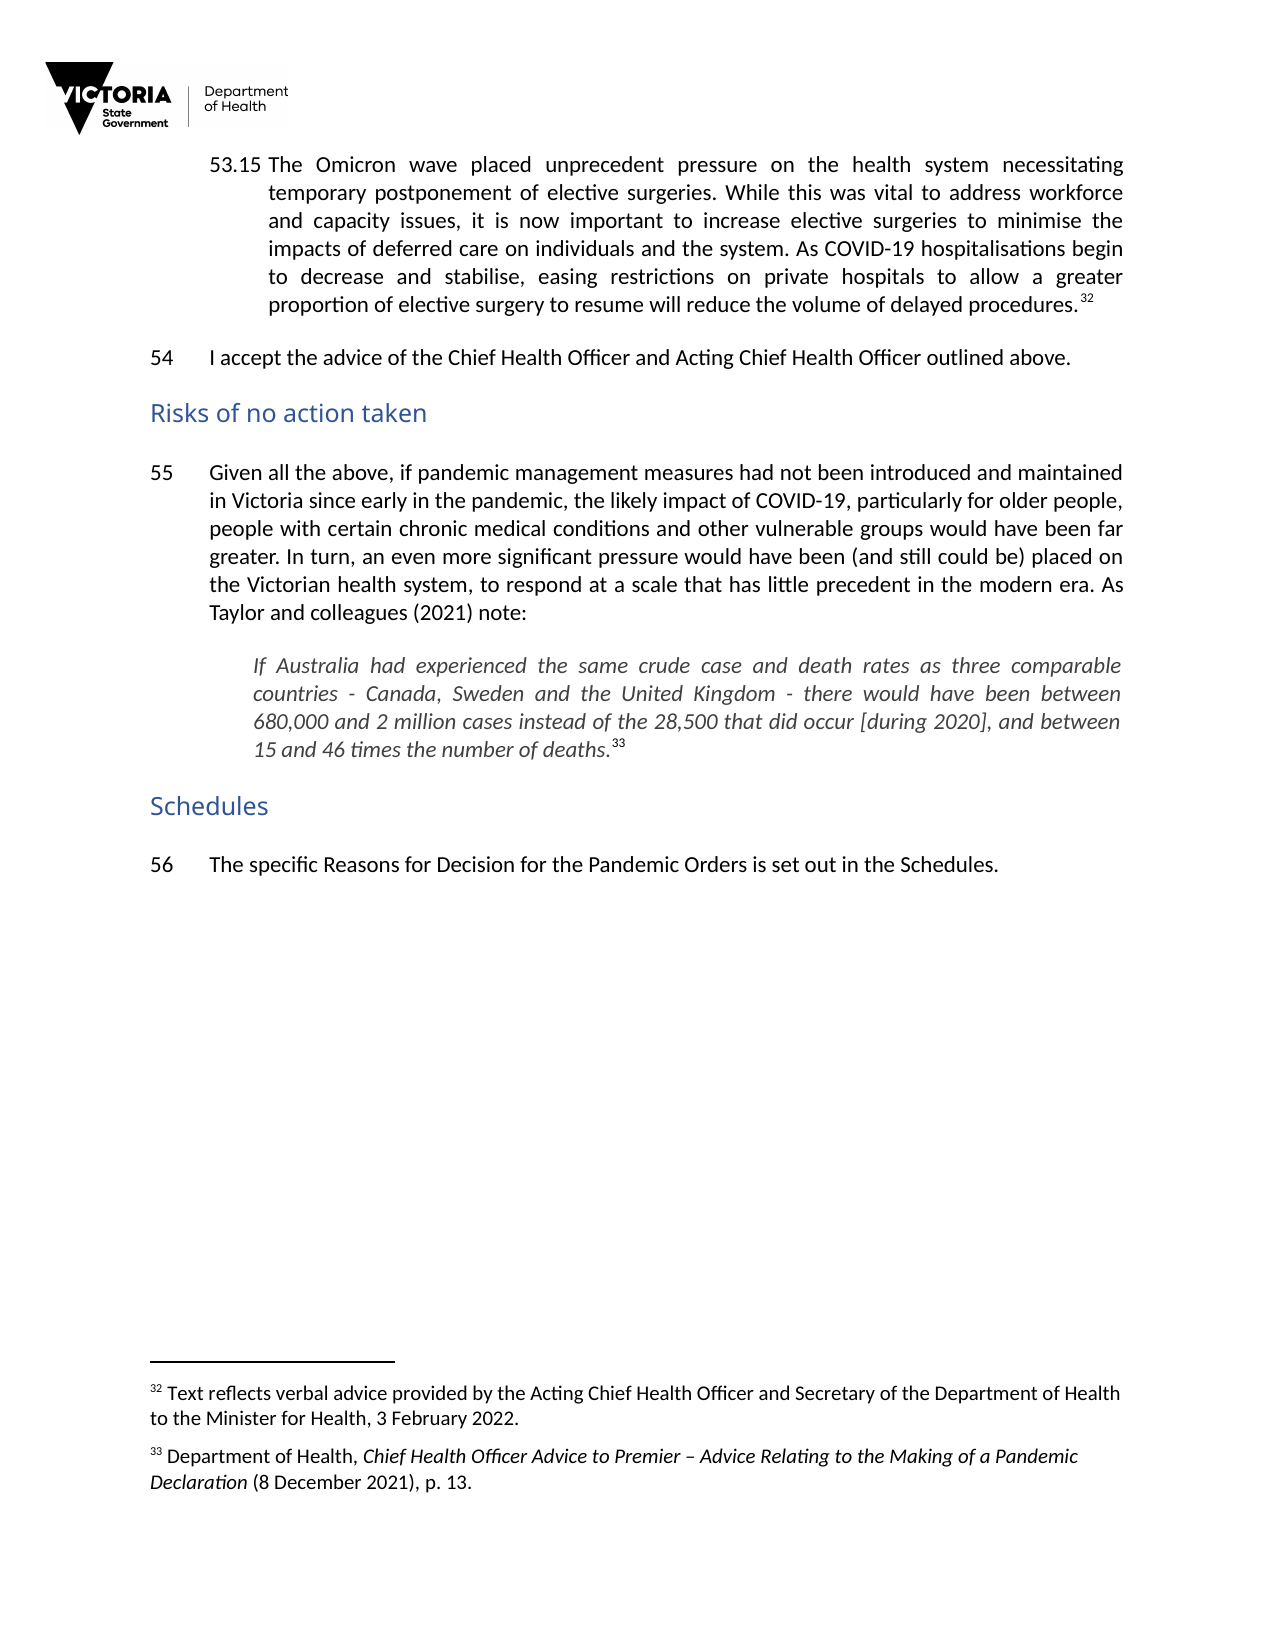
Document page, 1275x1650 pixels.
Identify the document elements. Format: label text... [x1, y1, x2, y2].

list I accept the advice of the Chief Health Officer and Acting Chief Health Officer outlined above. [150, 343, 1125, 371]
list Given all the above, if pandemic management measures had not been introduced and maintained in Victoria since early in the pandemic, the likely impact of COVID-19, particularly for older people, people with certain chronic medical conditions and other vulnerable groups would have been far greater. In turn, an even more significant pressure would have been (and still could be) placed on the Victorian health system, to respond at a scale that has little precedent in the modern era. As Taylor and colleagues (2021) note: [150, 458, 1125, 626]
subtitle Schedules [150, 788, 1125, 822]
list The specific Reasons for Decision for the Pandemic Orders is set out in the Schedules. [150, 850, 1125, 878]
subtitle Risks of no action taken [150, 396, 1125, 430]
list The Omicron wave placed unprecedent pressure on the health system necessitating temporary postponement of elective surgeries. While this was vital to address workforce and capacity issues, it is now important to increase elective surgeries to minimise the impacts of deferred care on individuals and the system. As COVID-19 hospitalisations begin to decrease and stabilise, easing restrictions on private hospitals to allow a greater proportion of elective surgery to resume will reduce the volume of delayed procedures. [209, 150, 1125, 318]
list If Australia had experienced the same crude case and death rates as three comparable countries - Canada, Sweden and the United Kingdom - there would have been between 680,000 and 2 million cases instead of the 28,500 that did occur [during 2020], and between 15 and 46 times the number of deaths. [253, 651, 1125, 763]
picture [45, 62, 288, 135]
